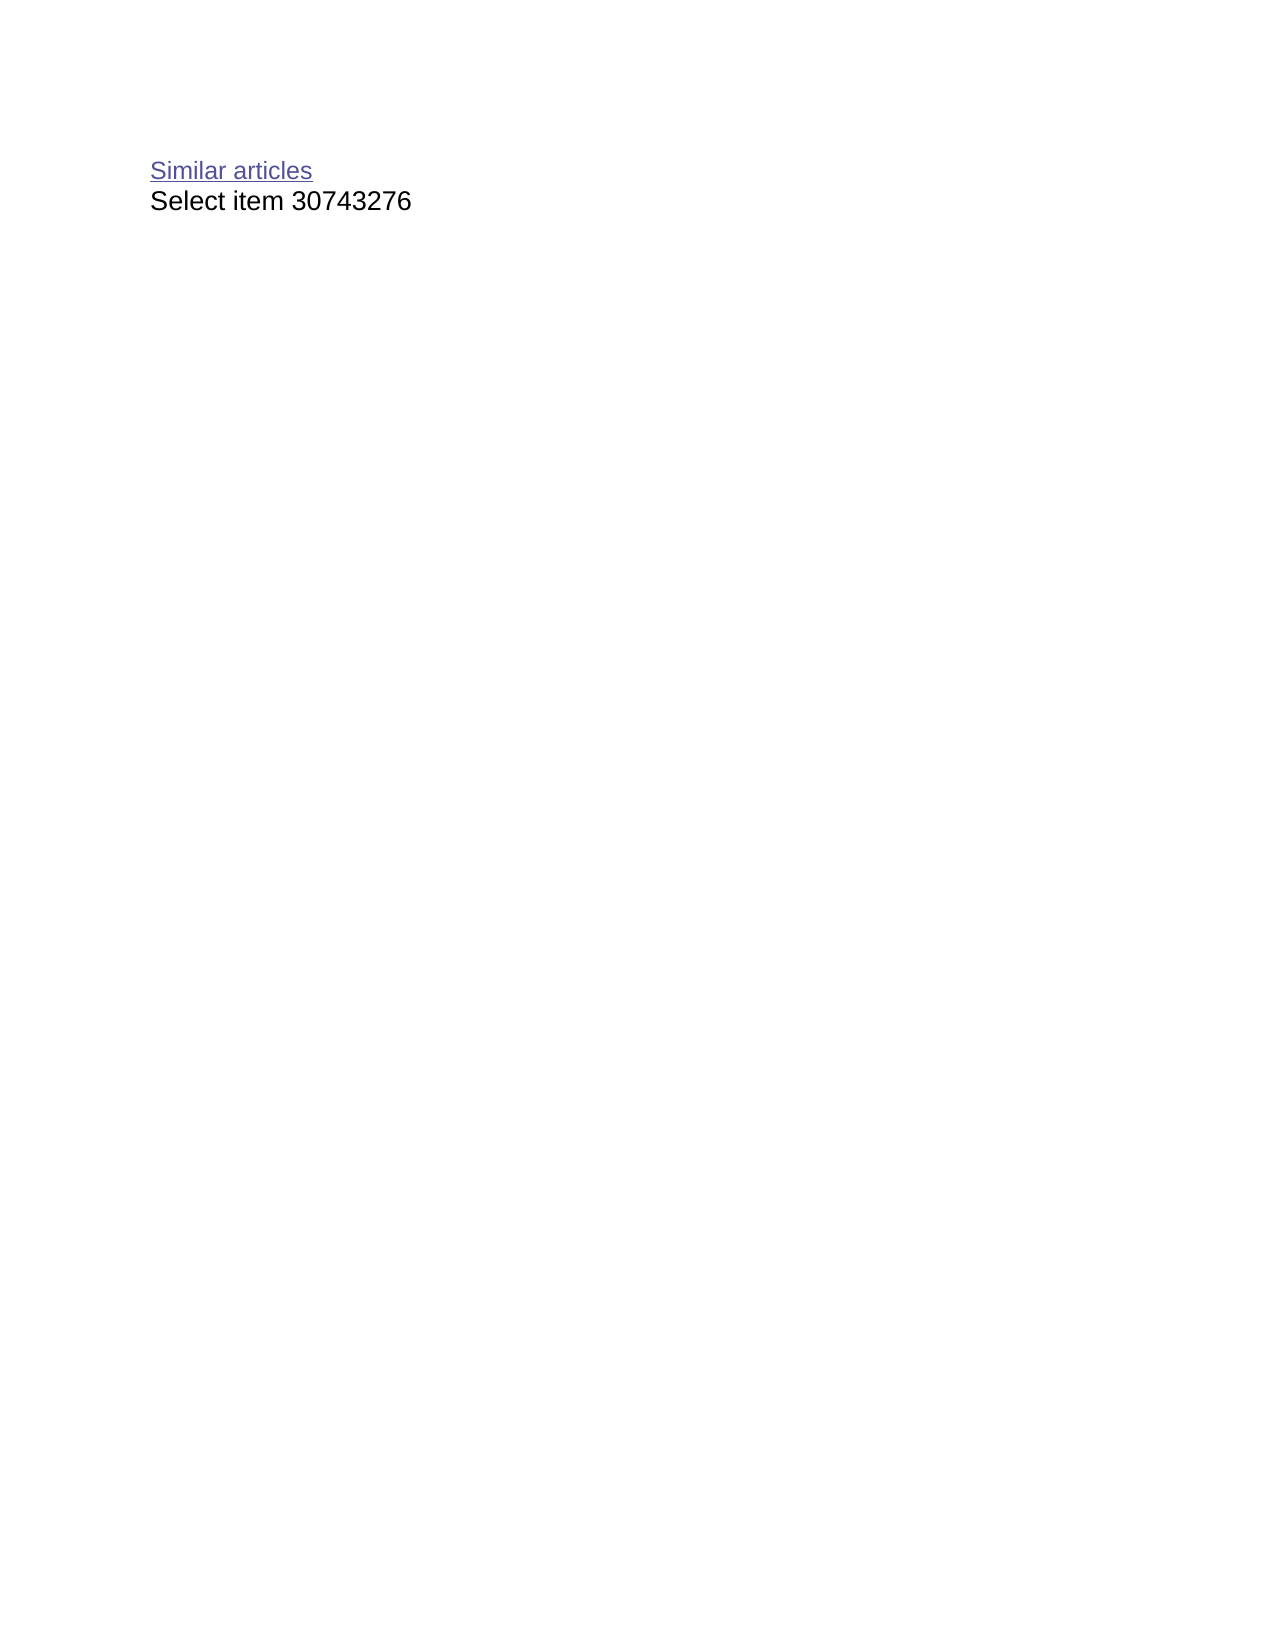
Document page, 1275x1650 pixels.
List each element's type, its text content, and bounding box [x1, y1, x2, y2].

text Similar articles [150, 150, 1125, 185]
text Select item 30743276 [150, 185, 1125, 216]
